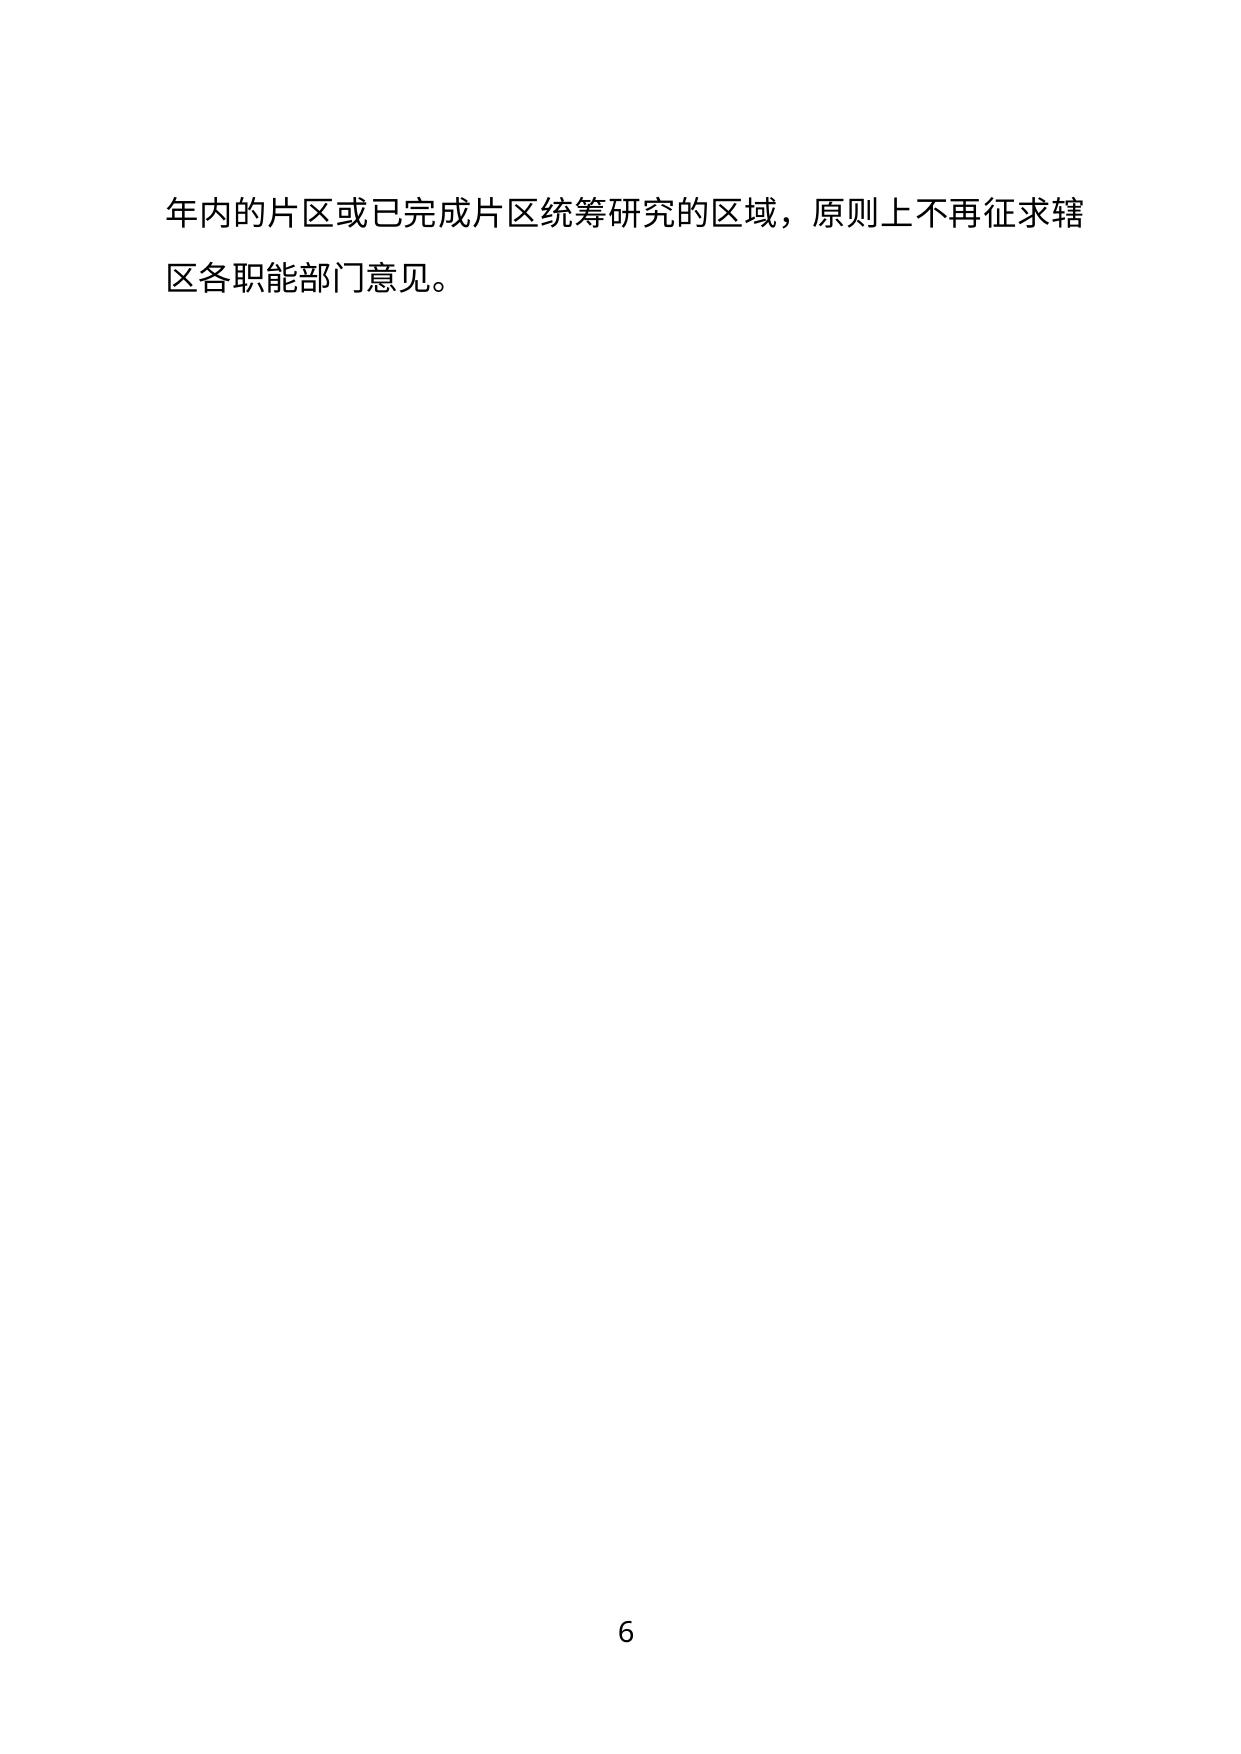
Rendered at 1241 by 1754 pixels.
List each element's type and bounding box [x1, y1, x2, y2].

text [165, 178, 1087, 308]
